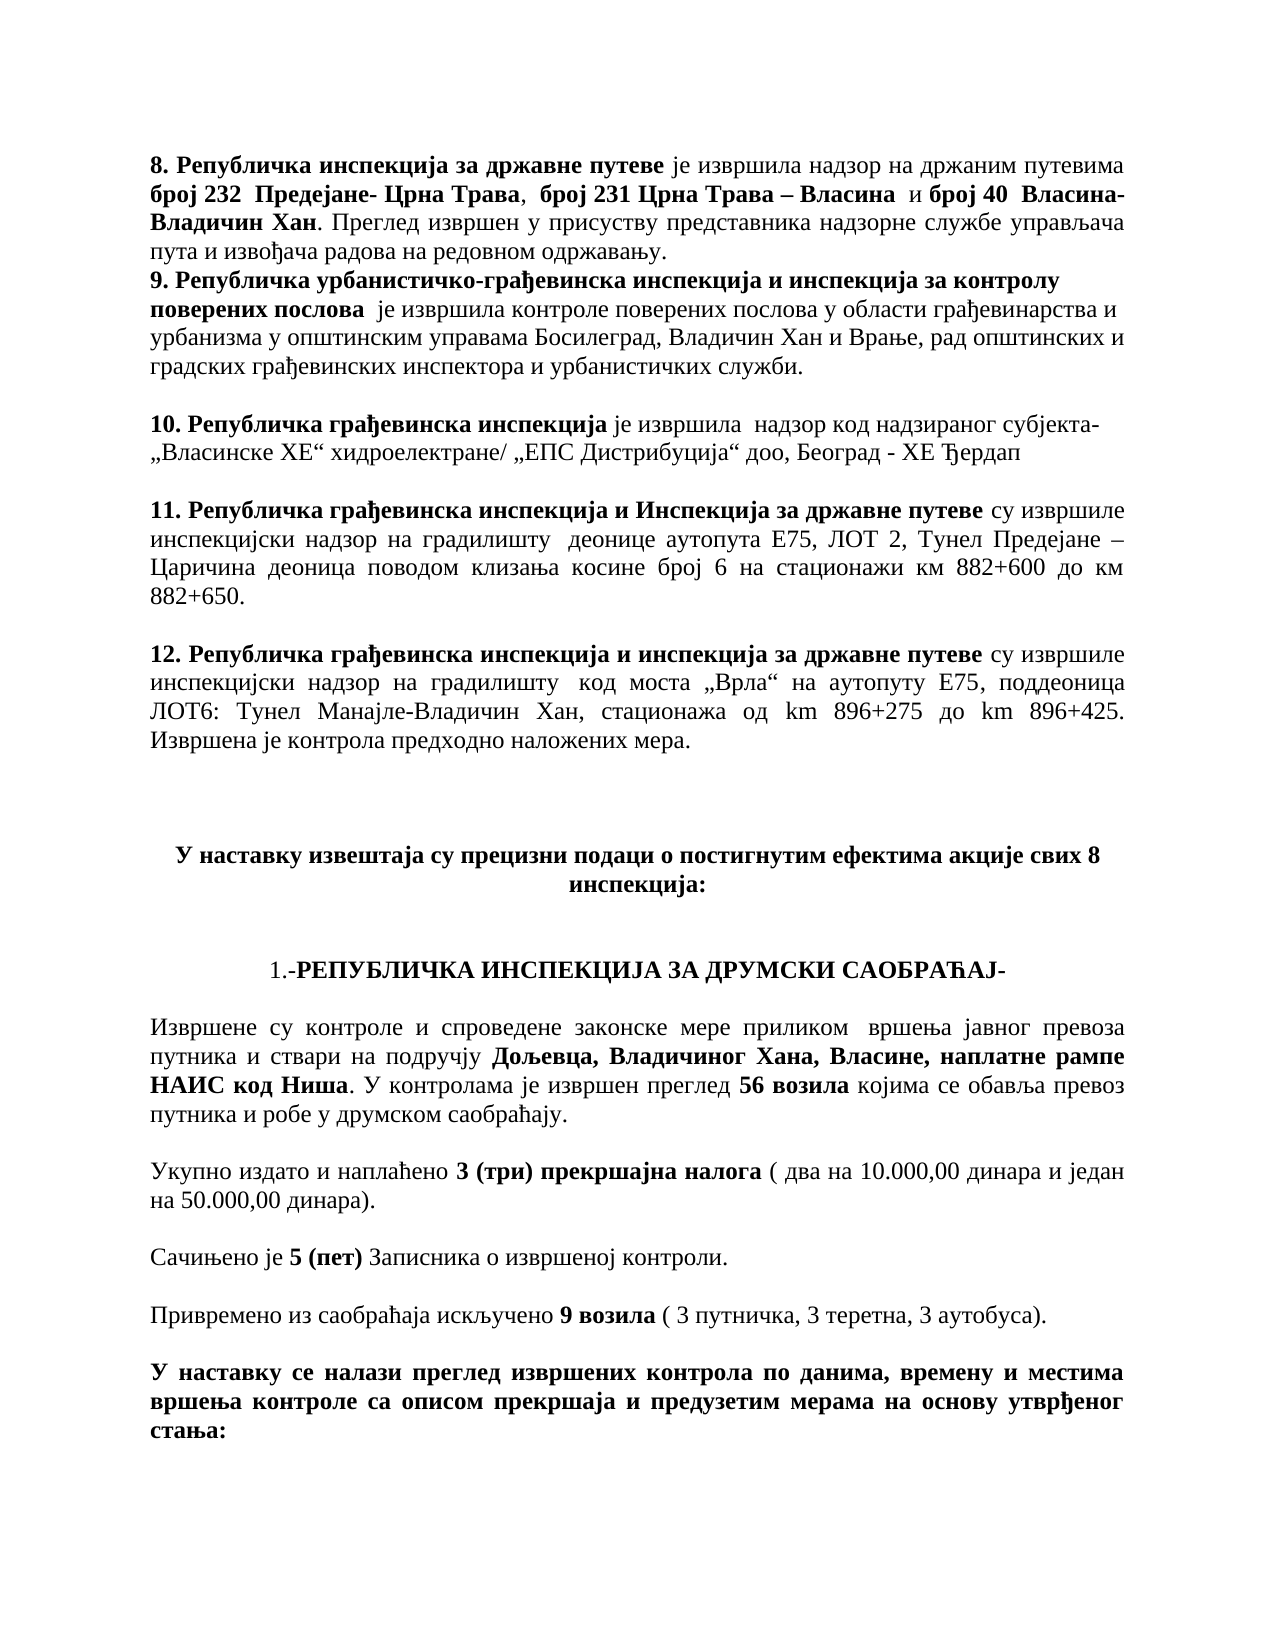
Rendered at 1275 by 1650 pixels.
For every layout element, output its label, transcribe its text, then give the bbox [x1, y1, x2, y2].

text 10. Републичка грађевинска инспекција је извршила надзор код надзираног субјекта- „Власинске ХЕ“ хидроелектране/ „ЕПС Дистрибуција“ доо, Београд - ХЕ Ђердап [150, 409, 1125, 466]
text 12. Републичка грађевинска инспекција и инспекција за државне путеве су извршиле инспекцијски надзор на градилишту код моста „Врла“ на аутопуту Е75, поддеоница ЛОТ6: Тунел Манајле-Владичин Хан, стационажа од km 896+275 до km 896+425. Извршена је контрола предходно наложених мера. [150, 639, 1125, 754]
text 9. Републичка урбанистичко-грађевинска инспекција и инспекција за контролу поверених послова је извршила контроле поверених послова у области грађевинарства и урбанизма у општинским управама Босилеград, Владичин Хан и Врање, рад општинских и градских грађевинских инспектора и урбанистичких служби. [150, 265, 1125, 380]
text Укупно издато и наплаћено 3 (три) прекршајна налога ( два на 10.000,00 динара и један на 50.000,00 динара). [150, 1156, 1125, 1214]
text Извршене су контроле и спроведене законске мере приликом вршења јавног превоза путника и ствари на подручју Дољевца, Владичиног Хана, Власине, наплатне рампе НАИС код Ниша. У контролама је извршен преглед 56 возила којима се обавља превоз путника и робе у друмском саобраћају. [150, 1012, 1125, 1127]
text 1.-РЕПУБЛИЧКА ИНСПЕКЦИЈА ЗА ДРУМСКИ САОБРАЋАЈ- [150, 955, 1125, 984]
text Привремено из саобраћаја искључено 9 возила ( 3 путничка, 3 теретна, 3 аутобуса). [150, 1300, 1125, 1329]
text У наставку се налази преглед извршених контрола по данима, времену и местима вршења контроле са описом прекршаја и предузетим мерама на основу утврђеног стања: [150, 1357, 1125, 1444]
text 11. Републичка грађевинска инспекција и Инспекција за државне путеве су извршиле инспекцијски надзор на градилишту деонице аутопута Е75, ЛОТ 2, Тунел Предејане – Царичина деоница поводом клизања косине број 6 на стационажи км 882+600 до км 882+650. [150, 495, 1125, 610]
text У наставку извештаја су прецизни подаци о постигнутим ефектима акције свих 8 инспекција: [150, 840, 1125, 897]
text 8. Републичка инспекција за државне путеве је извршила надзор на држаним путевима број 232 Предејане- Црна Трава, број 231 Црна Трава – Власина и број 40 Власина- Владичин Хан. Преглед извршен у присуству представника надзорне службе управљача пута и извођача радова на редовном одржавању. [150, 150, 1125, 265]
text Сачињено је 5 (пет) Записника о извршеној контроли. [150, 1242, 1125, 1271]
